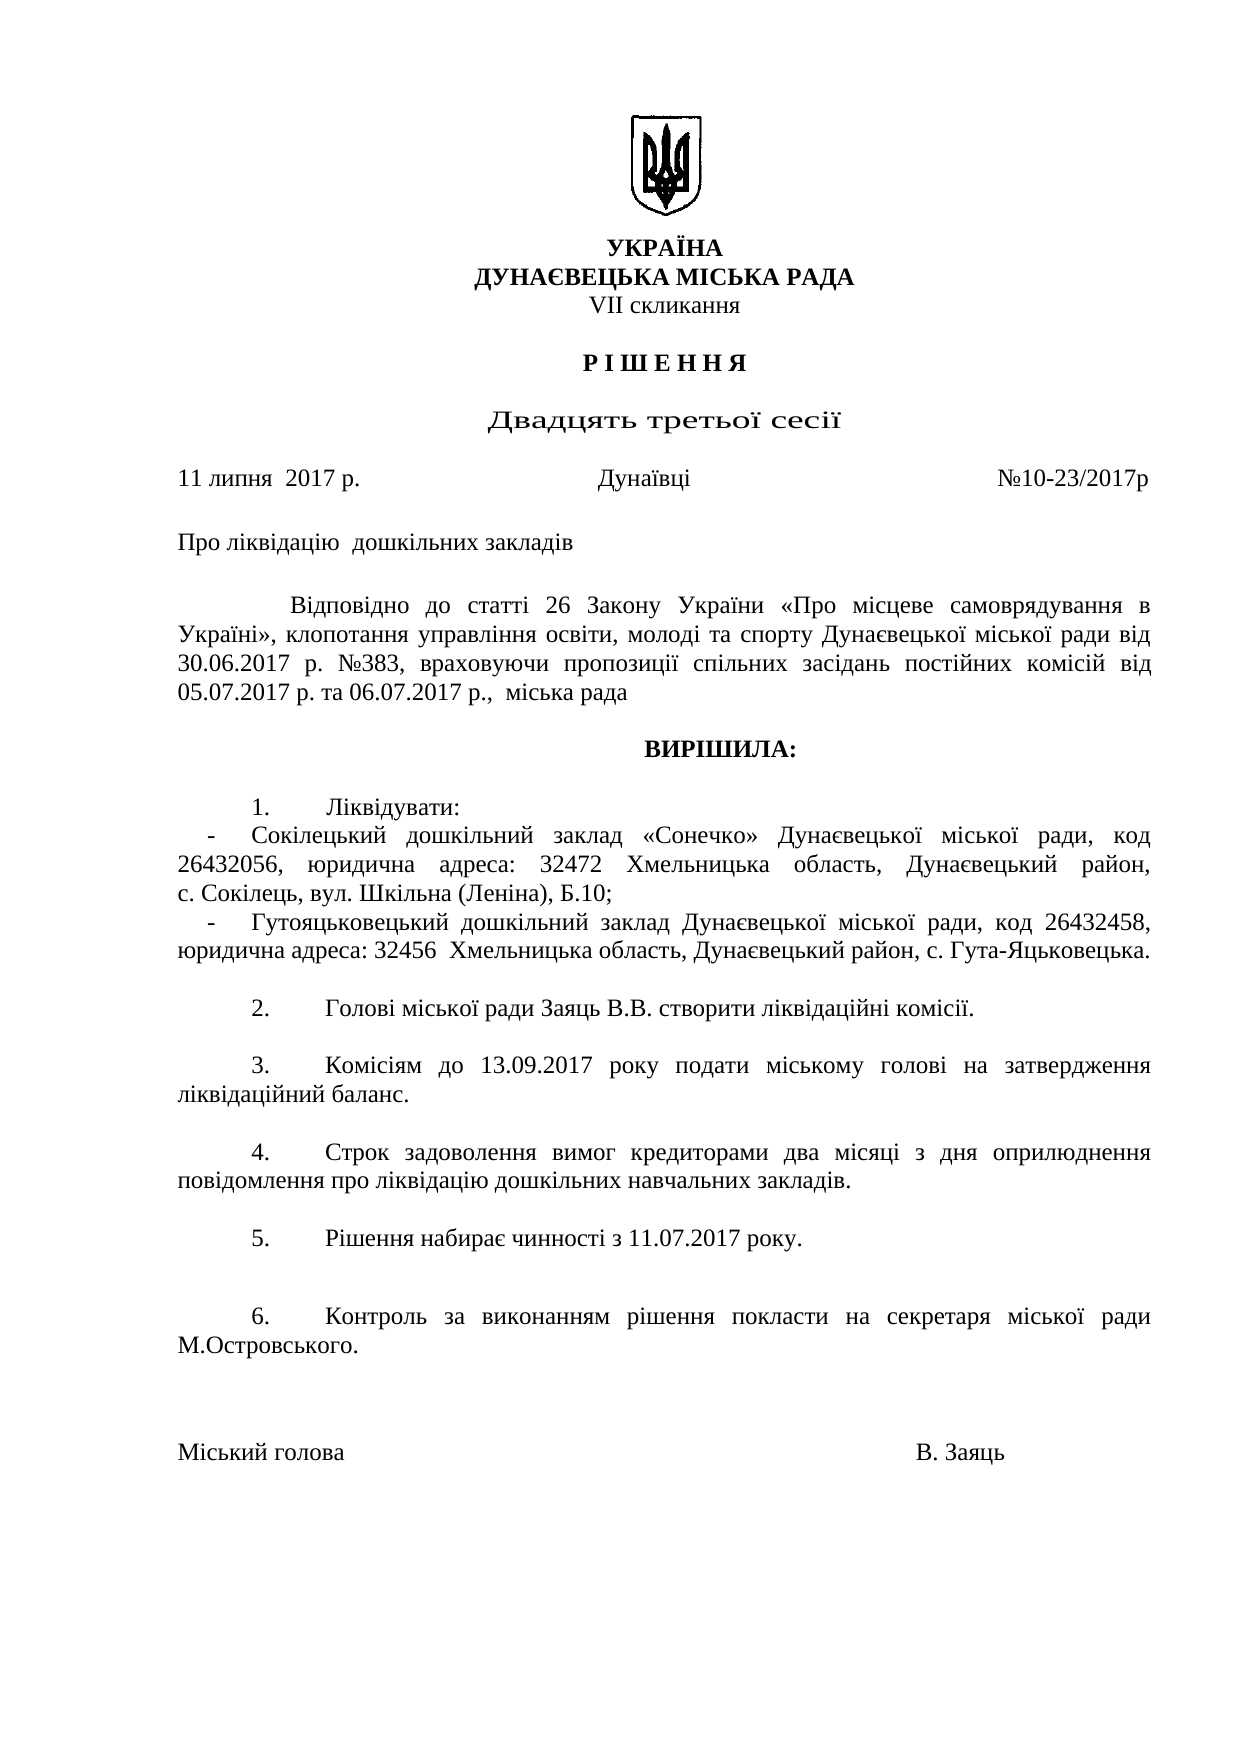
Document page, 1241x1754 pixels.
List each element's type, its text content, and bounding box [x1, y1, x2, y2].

list Ліквідувати: [251, 792, 1152, 821]
list Сокілецький дошкільний заклад «Сонечко» Дунаєвецької міської ради, код 26432056, юридична адреса: 32472 Хмельницька область, Дунаєвецький район, с. Сокілець, вул. Шкільна (Леніна), Б.10; [177, 821, 1152, 907]
list Гутояцьковецький дошкільний заклад Дунаєвецької міської ради, код 26432458, юридична адреса: 32456 Хмельницька область, Дунаєвецький район, с. Гута-Яцьковецька. [177, 907, 1152, 964]
text Відповідно до статті 26 Закону України «Про місцеве самоврядування в Україні», клопотання управління освіти, молоді та спорту Дунаєвецької міської ради від 30.06.2017 р. №383, враховуючи пропозиції спільних засідань постійних комісій від 05.07.2017 р. та 06.07.2017 р., міська рада [177, 591, 1152, 706]
picture [631, 115, 702, 216]
list Голові міської ради Заяць В.В. створити ліквідаційні комісії. [177, 993, 1152, 1022]
text 11 липня 2017 р. Дунаївці №10-23/2017р [177, 463, 1152, 492]
list Контроль за виконанням рішення покласти на секретаря міської ради М.Островського. [177, 1301, 1152, 1359]
text Дунаєвецька міська рада [177, 262, 1152, 291]
text Міський голова В. Заяць [177, 1437, 1152, 1466]
text УКРАЇНА [177, 233, 1152, 262]
subtitle Про ліквідацію дошкільних закладів [177, 527, 1152, 556]
text Р І Ш Е Н Н Я [177, 348, 1152, 377]
list Рішення набирає чинності з 11.07.2017 року. [177, 1223, 1152, 1252]
text VII скликання [177, 291, 1152, 319]
text Двадцять третьої сесії [177, 406, 1152, 434]
list Строк задоволення вимог кредиторами два місяці з дня оприлюднення повідомлення про ліквідацію дошкільних навчальних закладів. [177, 1137, 1152, 1194]
text ВИРІШИЛА: [177, 734, 1152, 763]
list Комісіям до 13.09.2017 року подати міському голові на затвердження ліквідаційний баланс. [177, 1051, 1152, 1108]
